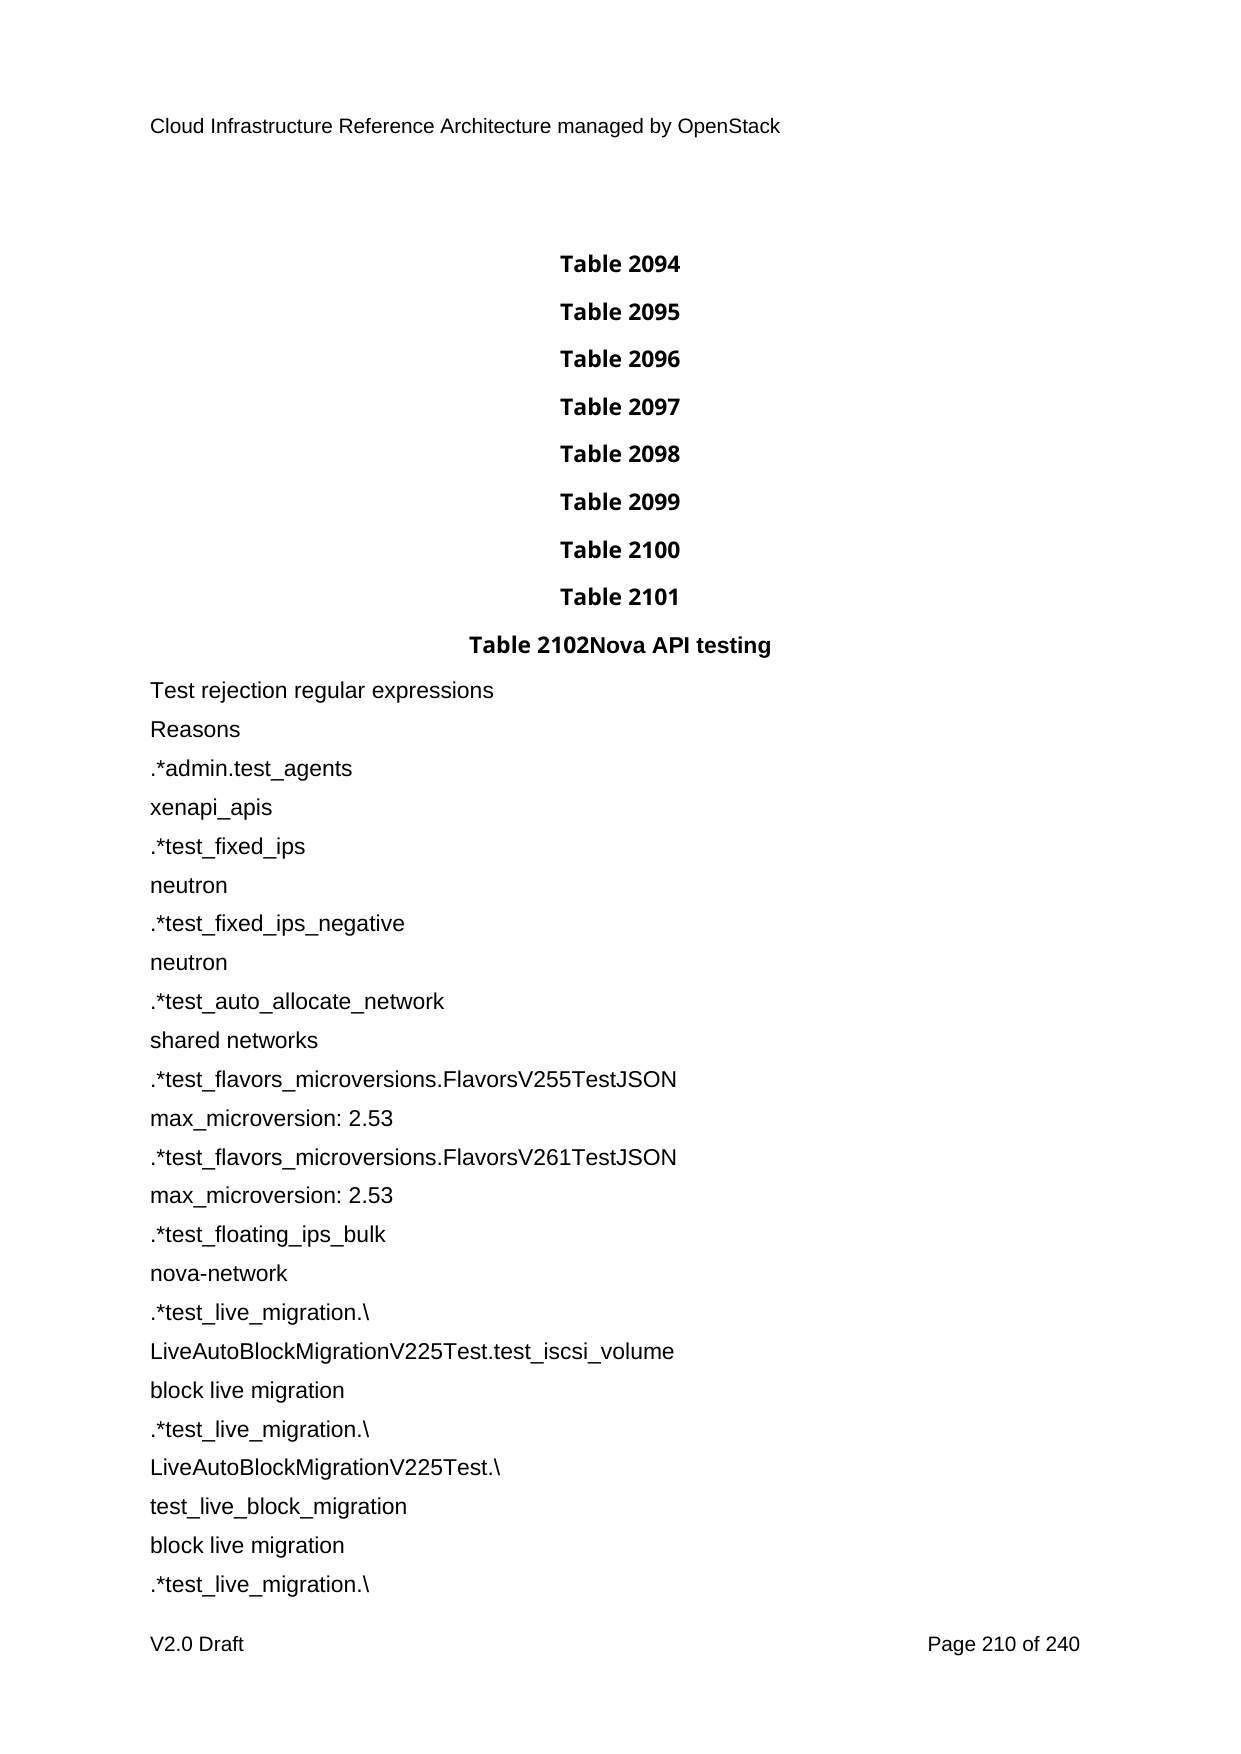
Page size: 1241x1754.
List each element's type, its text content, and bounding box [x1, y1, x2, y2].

text Nova API testing [150, 248, 1090, 660]
